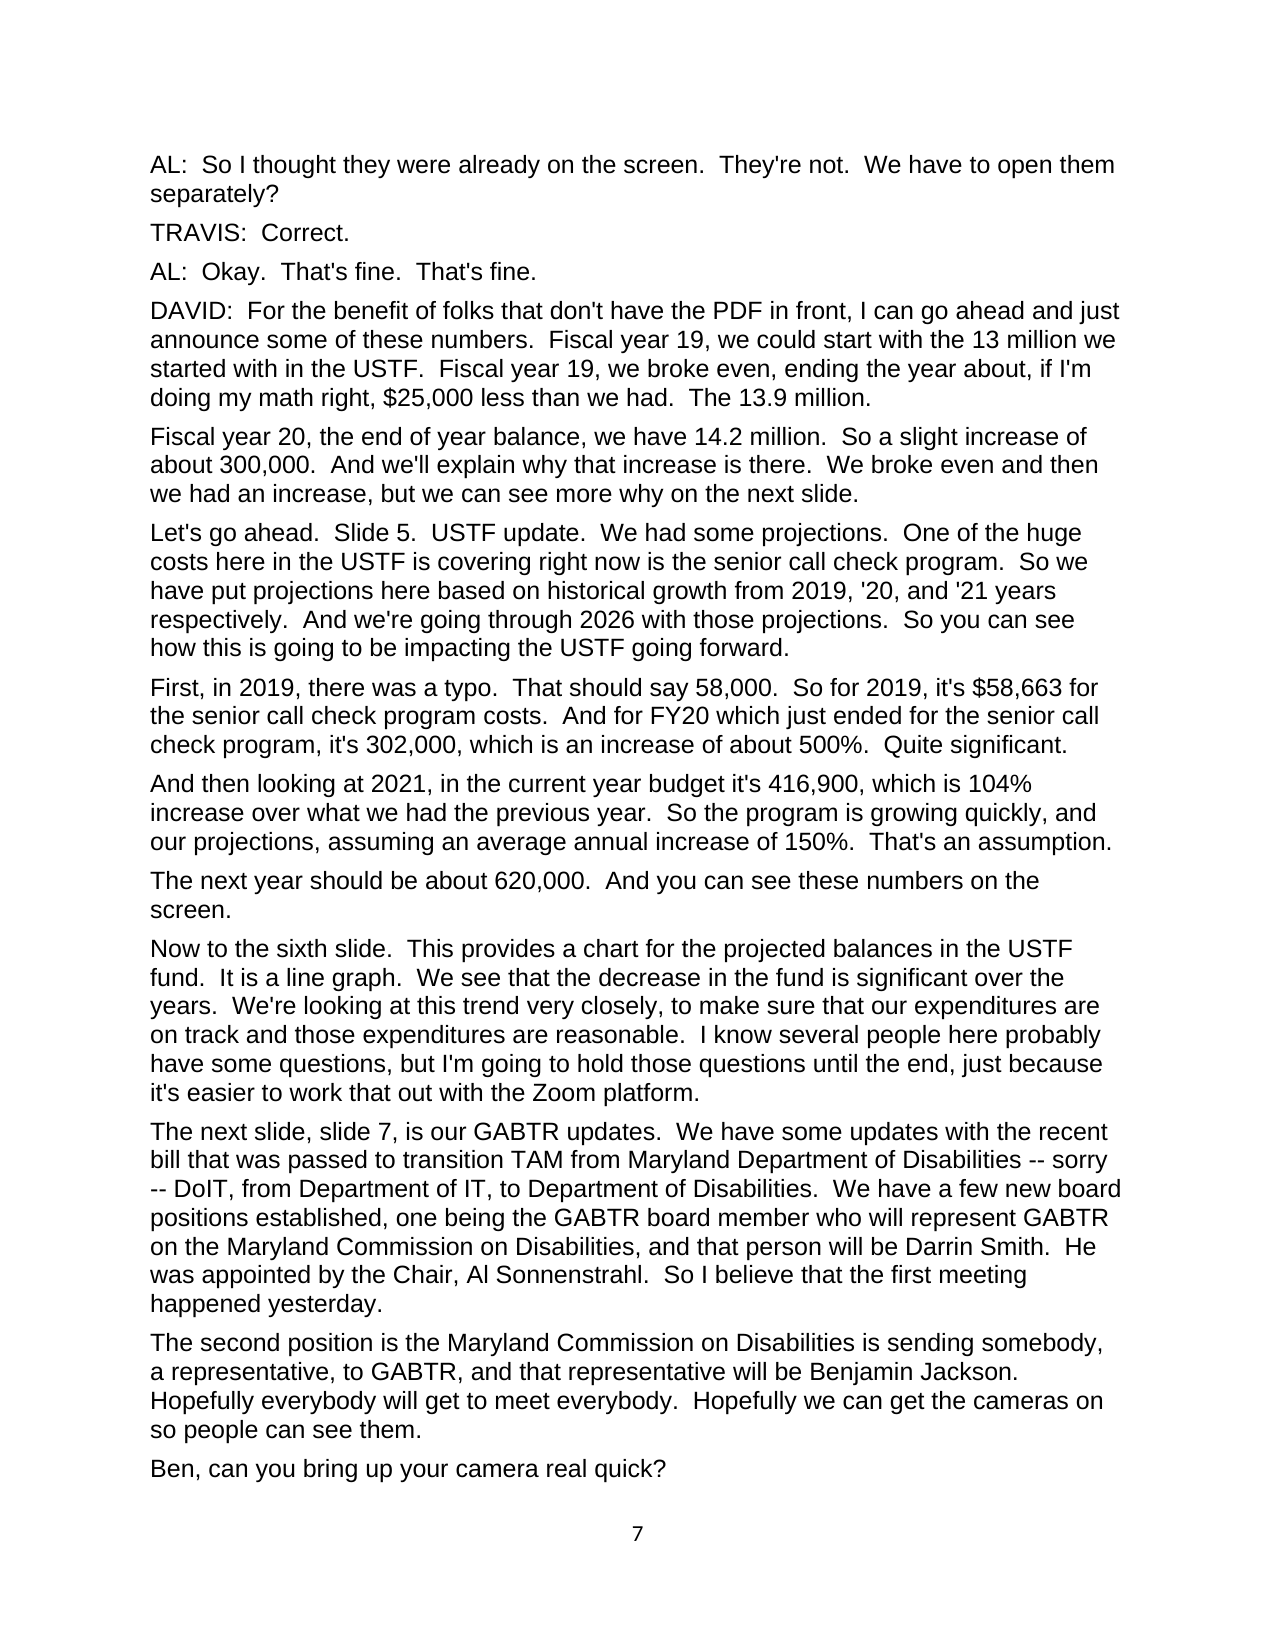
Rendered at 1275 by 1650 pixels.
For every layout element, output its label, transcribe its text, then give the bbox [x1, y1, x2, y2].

text Ben, can you bring up your camera real quick? [150, 1454, 1125, 1482]
text The next year should be about 620,000. And you can see these numbers on the screen. [150, 866, 1125, 923]
text TRAVIS: Correct. [150, 218, 1125, 247]
text The next slide, slide 7, is our GABTR updates. We have some updates with the recent bill that was passed to transition TAM from Maryland Department of Disabilities -- sorry -- DoIT, from Department of IT, to Department of Disabilities. We have a few new board positions established, one being the GABTR board member who will represent GABTR on the Maryland Commission on Disabilities, and that person will be Darrin Smith. He was appointed by the Chair, Al Sonnenstrahl. So I believe that the first meeting happened yesterday. [150, 1117, 1125, 1318]
text First, in 2019, there was a typo. That should say 58,000. So for 2019, it's $58,663 for the senior call check program costs. And for FY20 which just ended for the senior call check program, it's 302,000, which is an increase of about 500%. Quite significant. [150, 672, 1125, 759]
text AL: Okay. That's fine. That's fine. [150, 257, 1125, 286]
text And then looking at 2021, in the current year budget it's 416,900, which is 104% increase over what we had the previous year. So the program is growing quickly, and our projections, assuming an average annual increase of 150%. That's an assumption. [150, 769, 1125, 855]
text AL: So I thought they were already on the screen. They're not. We have to open them separately? [150, 150, 1125, 207]
text The second position is the Maryland Commission on Disabilities is sending somebody, a representative, to GABTR, and that representative will be Benjamin Jackson. Hopefully everybody will get to meet everybody. Hopefully we can get the cameras on so people can see them. [150, 1328, 1125, 1443]
text DAVID: For the benefit of folks that don't have the PDF in front, I can go ahead and just announce some of these numbers. Fiscal year 19, we could start with the 13 million we started with in the USTF. Fiscal year 19, we broke even, ending the year about, if I'm doing my math right, $25,000 less than we had. The 13.9 million. [150, 296, 1125, 411]
text Let's go ahead. Slide 5. USTF update. We had some projections. One of the huge costs here in the USTF is covering right now is the senior call check program. So we have put projections here based on historical growth from 2019, '20, and '21 years respectively. And we're going through 2026 with those projections. So you can see how this is going to be impacting the USTF going forward. [150, 518, 1125, 662]
text Now to the sixth slide. This provides a chart for the projected balances in the USTF fund. It is a line graph. We see that the decrease in the fund is significant over the years. We're looking at this trend very closely, to make sure that our expenditures are on track and those expenditures are reasonable. I know several people here probably have some questions, but I'm going to hold those questions until the end, just because it's easier to work that out with the Zoom platform. [150, 934, 1125, 1106]
text Fiscal year 20, the end of year balance, we have 14.2 million. So a slight increase of about 300,000. And we'll explain why that increase is there. We broke even and then we had an increase, but we can see more why on the next slide. [150, 422, 1125, 508]
